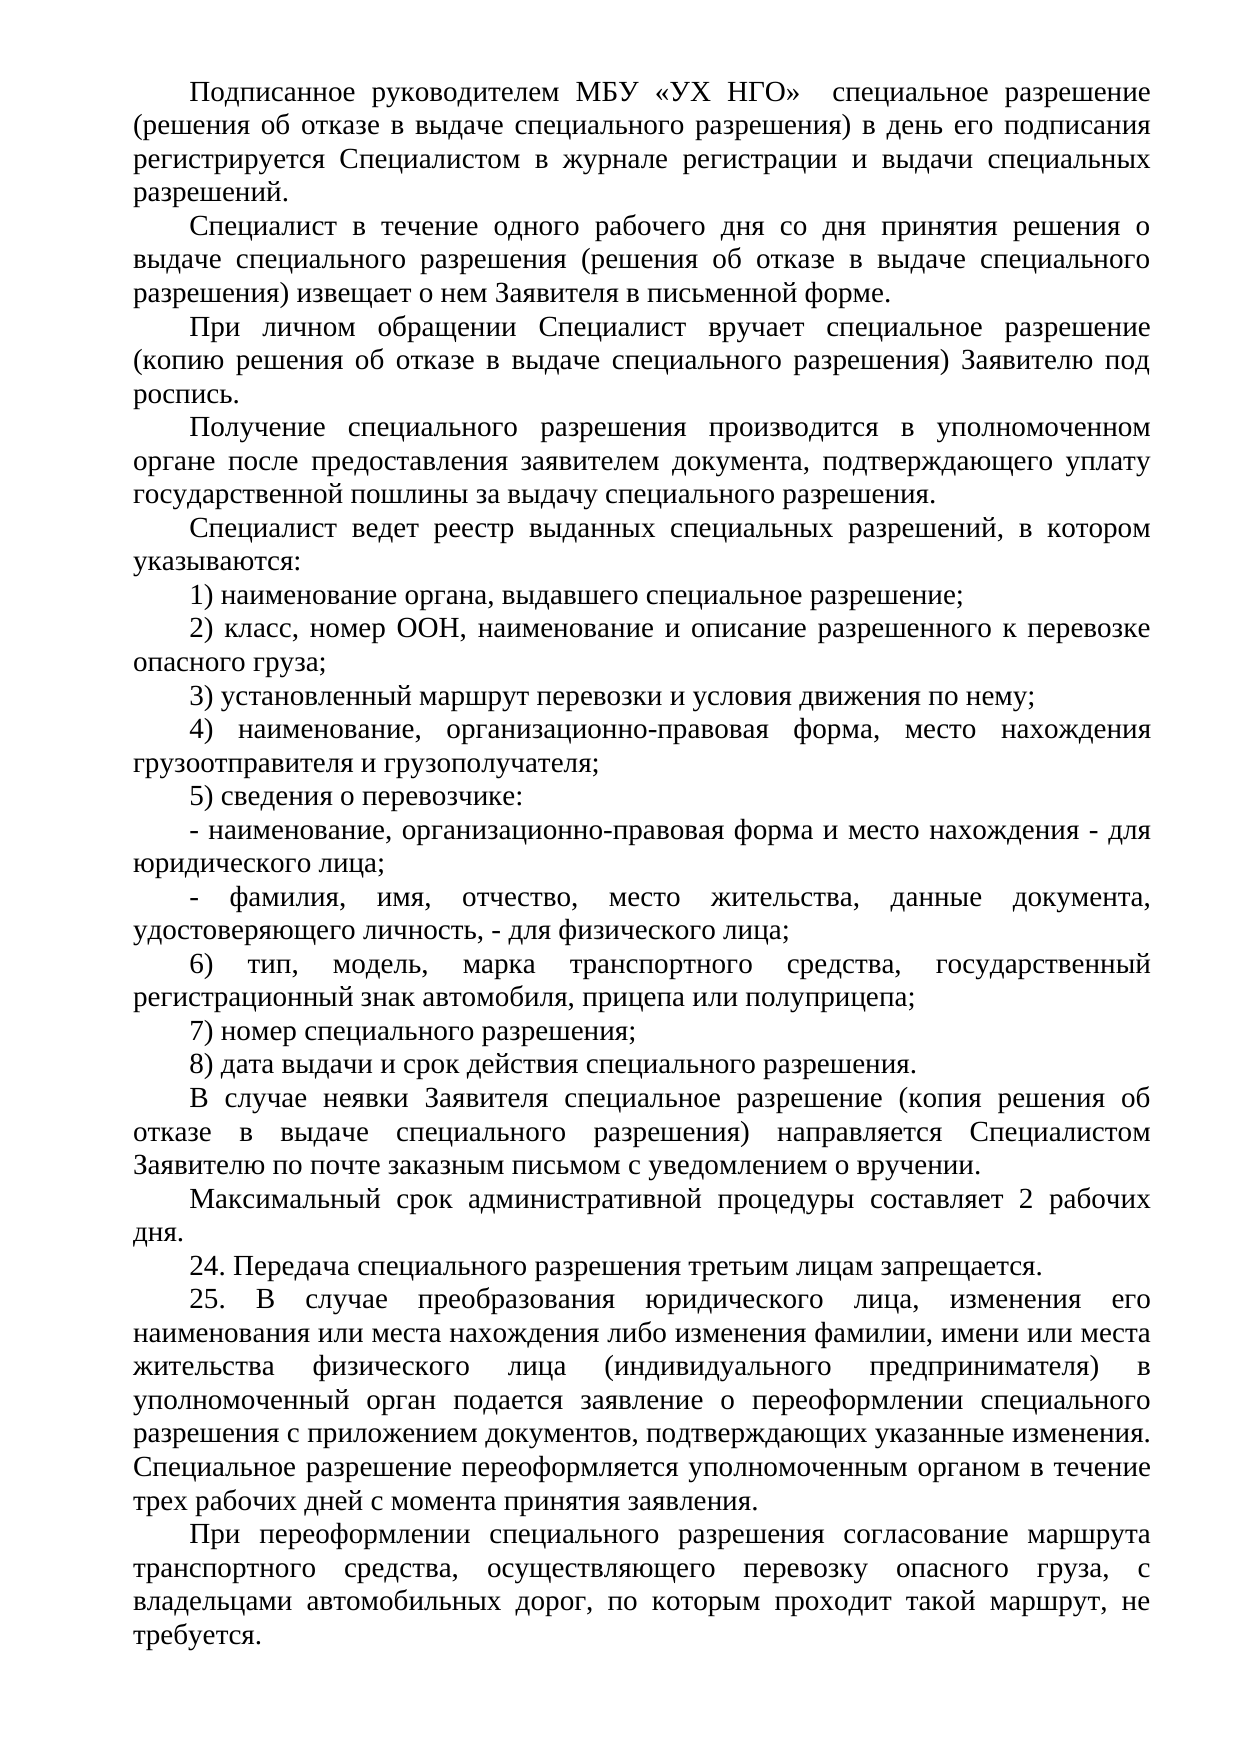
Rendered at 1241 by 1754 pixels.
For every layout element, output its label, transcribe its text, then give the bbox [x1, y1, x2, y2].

text Специалист ведет реестр выданных специальных разрешений, в котором указываются: [133, 510, 1152, 577]
text Максимальный срок административной процедуры составляет 2 рабочих дня. [133, 1181, 1152, 1248]
text 6) тип, модель, марка транспортного средства, государственный регистрационный знак автомобиля, прицепа или полуприцепа; [133, 946, 1152, 1013]
text В случае неявки Заявителя специальное разрешение (копия решения об отказе в выдаче специального разрешения) направляется Специалистом Заявителю по почте заказным письмом с уведомлением о вручении. [133, 1080, 1152, 1181]
text Подписанное руководителем МБУ «УХ НГО» специальное разрешение (решения об отказе в выдаче специального разрешения) в день его подписания регистрируется Специалистом в журнале регистрации и выдачи специальных разрешений. [133, 74, 1152, 208]
text 8) дата выдачи и срок действия специального разрешения. [133, 1047, 1152, 1080]
text - фамилия, имя, отчество, место жительства, данные документа, удостоверяющего личность, - для физического лица; [133, 879, 1152, 946]
text При личном обращении Специалист вручает специальное разрешение (копию решения об отказе в выдаче специального разрешения) Заявителю под роспись. [133, 309, 1152, 409]
text 2) класс, номер ООН, наименование и описание разрешенного к перевозке опасного груза; [133, 611, 1152, 678]
text 7) номер специального разрешения; [133, 1013, 1152, 1047]
text При переоформлении специального разрешения согласование маршрута транспортного средства, осуществляющего перевозку опасного груза, с владельцами автомобильных дорог, по которым проходит такой маршрут, не требуется. [133, 1516, 1152, 1650]
text 25. В случае преобразования юридического лица, изменения его наименования или места нахождения либо изменения фамилии, имени или места жительства физического лица (индивидуального предпринимателя) в уполномоченный орган подается заявление о переоформлении специального разрешения с приложением документов, подтверждающих указанные изменения. Специальное разрешение переоформляется уполномоченным органом в течение трех рабочих дней с момента принятия заявления. [133, 1281, 1152, 1516]
text 4) наименование, организационно-правовая форма, место нахождения грузоотправителя и грузополучателя; [133, 711, 1152, 778]
text 5) сведения о перевозчике: [133, 778, 1152, 812]
text - наименование, организационно-правовая форма и место нахождения - для юридического лица; [133, 812, 1152, 879]
text Получение специального разрешения производится в уполномоченном органе после предоставления заявителем документа, подтверждающего уплату государственной пошлины за выдачу специального разрешения. [133, 409, 1152, 510]
text Специалист в течение одного рабочего дня со дня принятия решения о выдаче специального разрешения (решения об отказе в выдаче специального разрешения) извещает о нем Заявителя в письменной форме. [133, 208, 1152, 309]
text 24. Передача специального разрешения третьим лицам запрещается. [133, 1248, 1152, 1281]
text 1) наименование органа, выдавшего специальное разрешение; [133, 577, 1152, 611]
text 3) установленный маршрут перевозки и условия движения по нему; [133, 678, 1152, 711]
